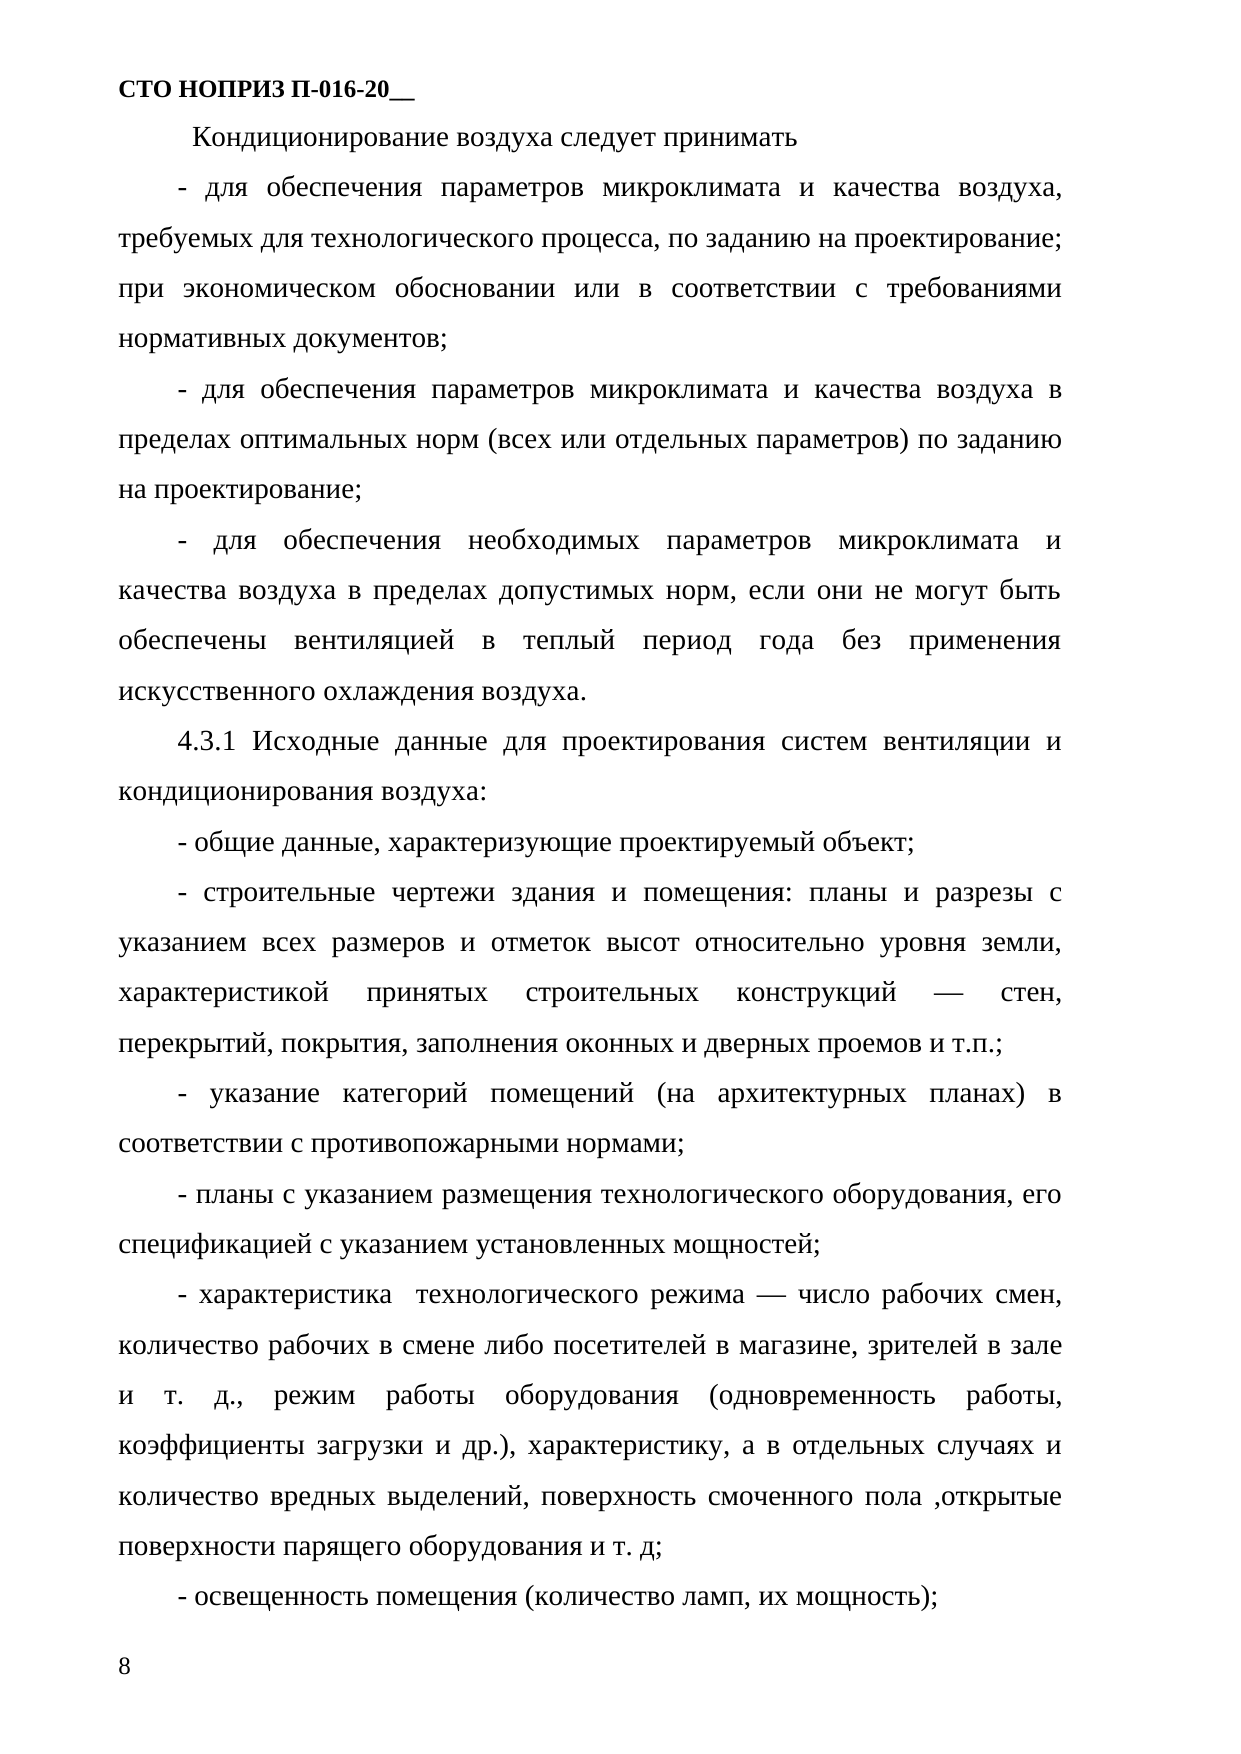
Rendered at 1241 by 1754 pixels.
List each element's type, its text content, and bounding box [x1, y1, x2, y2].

text 4.3.1 Исходные данные для проектирования систем вентиляции и кондиционирования воздуха: [118, 723, 1063, 807]
text - указание категорий помещений (на архитектурных планах) в соответствии с противопожарными нормами; [118, 1075, 1063, 1159]
text Кондиционирование воздуха следует принимать [118, 119, 1063, 153]
text - планы с указанием размещения технологического оборудования, его спецификацией с указанием установленных мощностей; [118, 1176, 1063, 1260]
text - характеристика технологического режима — число рабочих смен, количество рабочих в смене либо посетителей в магазине, зрителей в зале и т. д., режим работы оборудования (одновременность работы, коэффициенты загрузки и др.), характеристику, а в отдельных случаях и количество вредных выделений, поверхность смоченного пола ,открытые поверхности парящего оборудования и т. д; [118, 1276, 1063, 1562]
text - для обеспечения параметров микроклимата и качества воздуха, требуемых для технологического процесса, по заданию на проектирование; при экономическом обосновании или в соответствии с требованиями нормативных документов; [118, 169, 1063, 354]
text - для обеспечения необходимых параметров микроклимата и качества воздуха в пределах допустимых норм, если они не могут быть обеспечены вентиляцией в теплый период года без применения искусственного охлаждения воздуха. [118, 522, 1063, 706]
text - освещенность помещения (количество ламп, их мощность); [118, 1578, 1063, 1612]
text - общие данные, характеризующие проектируемый объект; [118, 824, 1063, 857]
text - строительные чертежи здания и помещения: планы и разрезы с указанием всех размеров и отметок высот относительно уровня земли, характеристикой принятых строительных конструкций — стен, перекрытий, покрытия, заполнения оконных и дверных проемов и т.п.; [118, 874, 1063, 1058]
text - для обеспечения параметров микроклимата и качества воздуха в пределах оптимальных норм (всех или отдельных параметров) по заданию на проектирование; [118, 371, 1063, 505]
